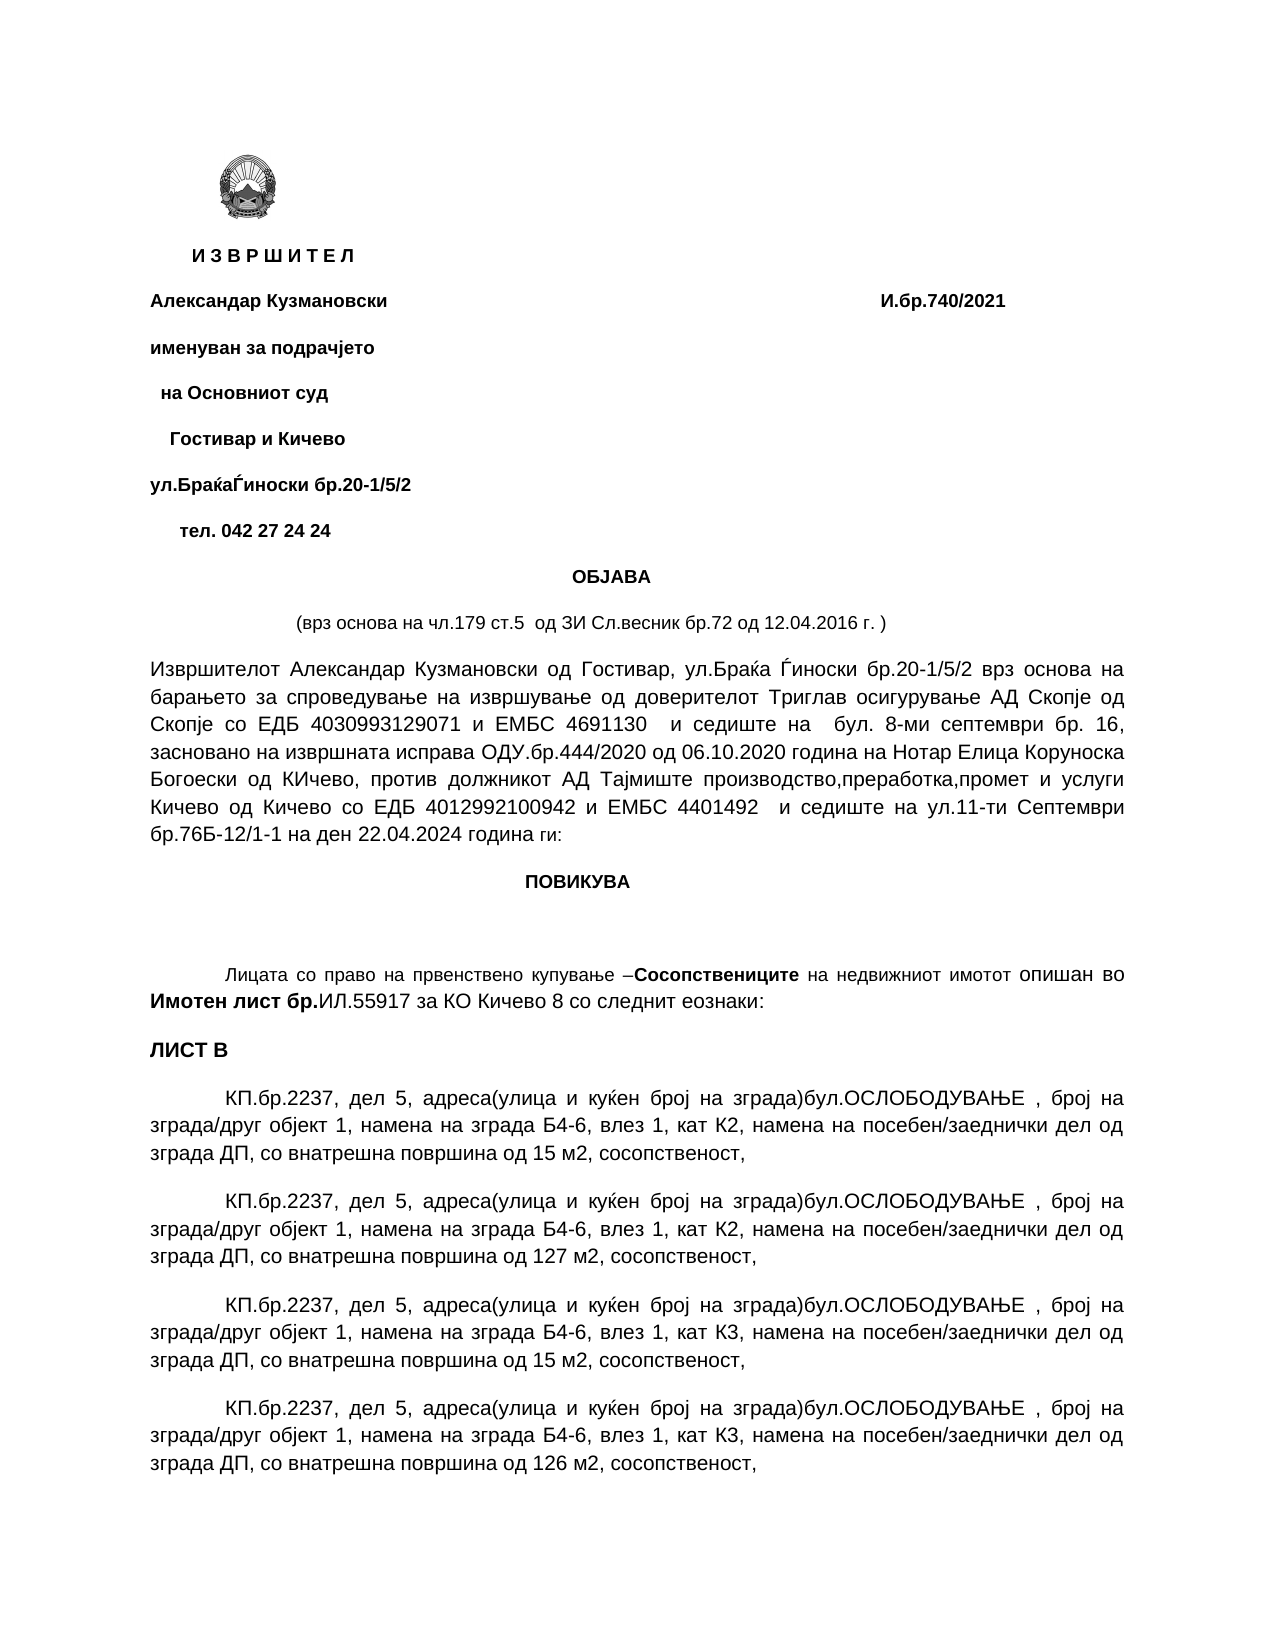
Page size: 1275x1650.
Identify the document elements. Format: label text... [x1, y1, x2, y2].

text ЛИСТ В [150, 1037, 1125, 1061]
text на Основниoт суд [150, 382, 1125, 404]
text именуван за подрачјето [150, 336, 1125, 358]
text И З В Р Ш И Т Е Л [150, 244, 1125, 266]
text КП.бр.2237, дел 5, адреса(улица и куќен број на зграда)бул.ОСЛОБОДУВАЊЕ , број на зграда/друг објект 1, намена на зграда Б4-6, влез 1, кат К3, намена на посебен/заеднички дел од зграда ДП, со внатрешна површина од 126 м2, сосопственост, [150, 1396, 1125, 1475]
text ПОВИКУВА [450, 870, 1125, 892]
text Гостивар и Кичево [150, 428, 1125, 449]
text КП.бр.2237, дел 5, адреса(улица и куќен број на зграда)бул.ОСЛОБОДУВАЊЕ , број на зграда/друг објект 1, намена на зграда Б4-6, влез 1, кат К2, намена на посебен/заеднички дел од зграда ДП, со внатрешна површина од 127 м2, сосопственост, [150, 1189, 1125, 1268]
text КП.бр.2237, дел 5, адреса(улица и куќен број на зграда)бул.ОСЛОБОДУВАЊЕ , број на зграда/друг објект 1, намена на зграда Б4-6, влез 1, кат К2, намена на посебен/заеднички дел од зграда ДП, со внатрешна површина од 15 м2, сосопственост, [150, 1086, 1125, 1165]
text КП.бр.2237, дел 5, адреса(улица и куќен број на зграда)бул.ОСЛОБОДУВАЊЕ , број на зграда/друг објект 1, намена на зграда Б4-6, влез 1, кат К3, намена на посебен/заеднички дел од зграда ДП, со внатрешна површина од 15 м2, сосопственост, [150, 1292, 1125, 1371]
text ул.БраќаЃиноски бр.20-1/5/2 [150, 474, 1125, 496]
text Лицата со право на првенствено купување –Сосопствениците на недвижниот имотoт опишан во Имотен лист бр.ИЛ.55917 за КО Кичево 8 со следнит еознаки: [150, 962, 1125, 1013]
text (врз основа на чл.179 ст.5 од ЗИ Сл.весник бр.72 од 12.04.2016 г. ) [150, 611, 1125, 633]
text Александар Кузмановски И.бр.740/2021 [150, 290, 1125, 312]
text Извршителот Александар Кузмановски од Гостивар, ул.Браќа Ѓиноски бр.20-1/5/2 врз основа на барањето за спроведување на извршување од доверителот Триглав осигурување АД Скопје од Скопје со ЕДБ 4030993129071 и ЕМБС 4691130 и седиште на бул. 8-ми септември бр. 16, засновано на извршната исправа ОДУ.бр.444/2020 од 06.10.2020 година на Нотар Елица Коруноска Богоески од КИчево, против должникот АД Тајмиште производство,преработка,промет и услуги Кичево од Кичево со ЕДБ 4012992100942 и ЕМБС 4401492 и седиште на ул.11-ти Септември бр.76Б-12/1-1 на ден 22.04.2024 година ги: [150, 657, 1125, 846]
text тел. 042 27 24 24 [150, 519, 1125, 541]
text ОБЈАВА [150, 566, 1125, 587]
